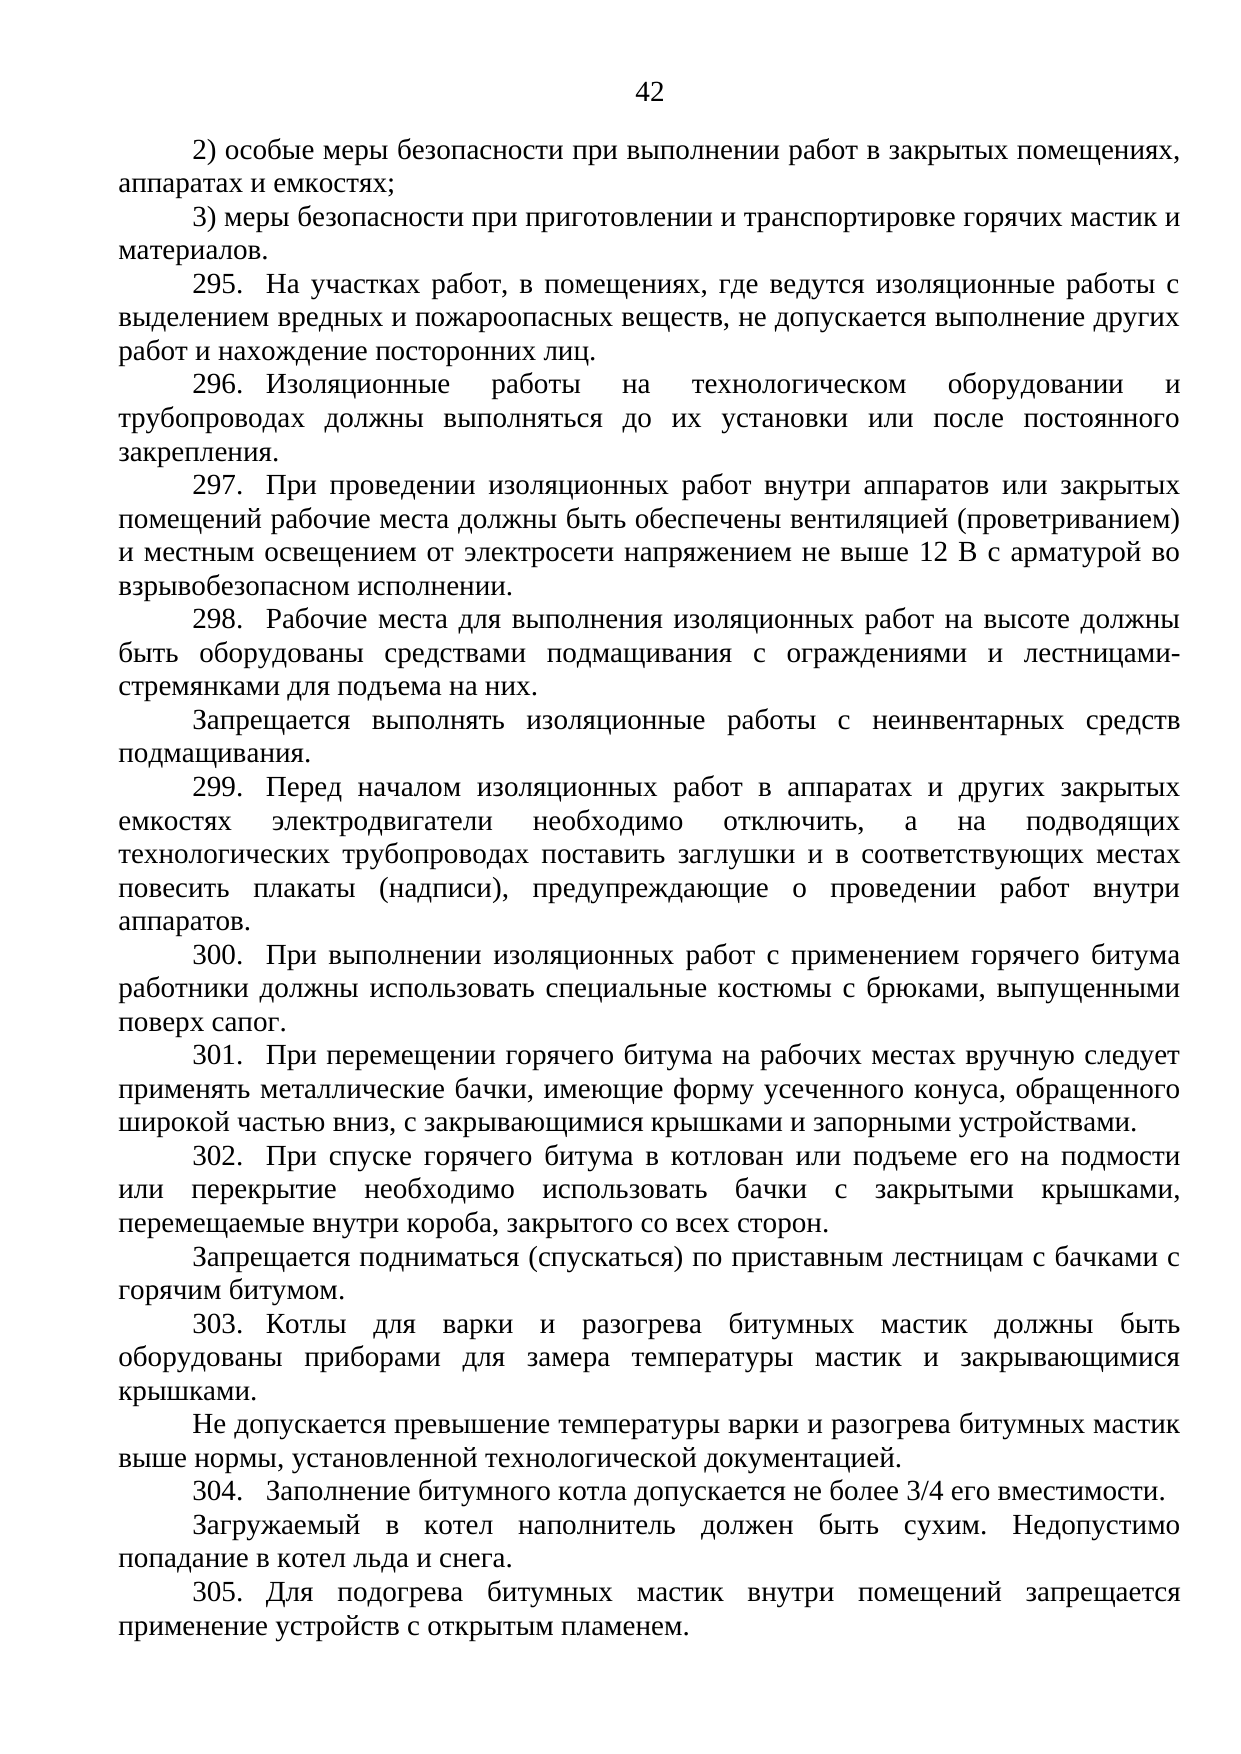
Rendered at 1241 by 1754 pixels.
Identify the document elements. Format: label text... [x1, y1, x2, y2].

text 2) особые меры безопасности при выполнении работ в закрытых помещениях, аппаратах и емкостях; [118, 132, 1181, 199]
text Не допускается превышение температуры варки и разогрева битумных мастик выше нормы, установленной технологической документацией. [118, 1406, 1181, 1473]
list При спуске горячего битума в котлован или подъеме его на подмости или перекрытие необходимо использовать бачки с закрытыми крышками, перемещаемые внутри короба, закрытого со всех сторон. [118, 1138, 1181, 1239]
list При перемещении горячего битума на рабочих местах вручную следует применять металлические бачки, имеющие форму усеченного конуса, обращенного широкой частью вниз, с закрывающимися крышками и запорными устройствами. [118, 1037, 1181, 1138]
list Перед началом изоляционных работ в аппаратах и других закрытых емкостях электродвигатели необходимо отключить, а на подводящих технологических трубопроводах поставить заглушки и в соответствующих местах повесить плакаты (надписи), предупреждающие о проведении работ внутри аппаратов. [118, 769, 1181, 937]
list Изоляционные работы на технологическом оборудовании и трубопроводах должны выполняться до их установки или после постоянного закрепления. [118, 367, 1181, 467]
list Заполнение битумного котла допускается не более 3/4 его вместимости. [118, 1473, 1181, 1507]
list Котлы для варки и разогрева битумных мастик должны быть оборудованы приборами для замера температуры мастик и закрывающимися крышками. [118, 1306, 1181, 1406]
list На участках работ, в помещениях, где ведутся изоляционные работы с выделением вредных и пожароопасных веществ, не допускается выполнение других работ и нахождение посторонних лиц. [118, 266, 1181, 367]
list При проведении изоляционных работ внутри аппаратов или закрытых помещений рабочие места должны быть обеспечены вентиляцией (проветриванием) и местным освещением от электросети напряжением не выше 12 В с арматурой во взрывобезопасном исполнении. [118, 467, 1181, 601]
text Загружаемый в котел наполнитель должен быть сухим. Недопустимо попадание в котел льда и снега. [118, 1507, 1181, 1574]
list Рабочие места для выполнения изоляционных работ на высоте должны быть оборудованы средствами подмащивания с ограждениями и лестницами-стремянками для подъема на них. [118, 601, 1181, 702]
text Запрещается подниматься (спускаться) по приставным лестницам с бачками с горячим битумом. [118, 1239, 1181, 1306]
list Для подогрева битумных мастик внутри помещений запрещается применение устройств с открытым пламенем. [118, 1574, 1181, 1641]
list При выполнении изоляционных работ с применением горячего битума работники должны использовать специальные костюмы с брюками, выпущенными поверх сапог. [118, 937, 1181, 1037]
text Запрещается выполнять изоляционные работы с неинвентарных средств подмащивания. [118, 702, 1181, 769]
text 3) меры безопасности при приготовлении и транспортировке горячих мастик и материалов. [118, 199, 1181, 266]
